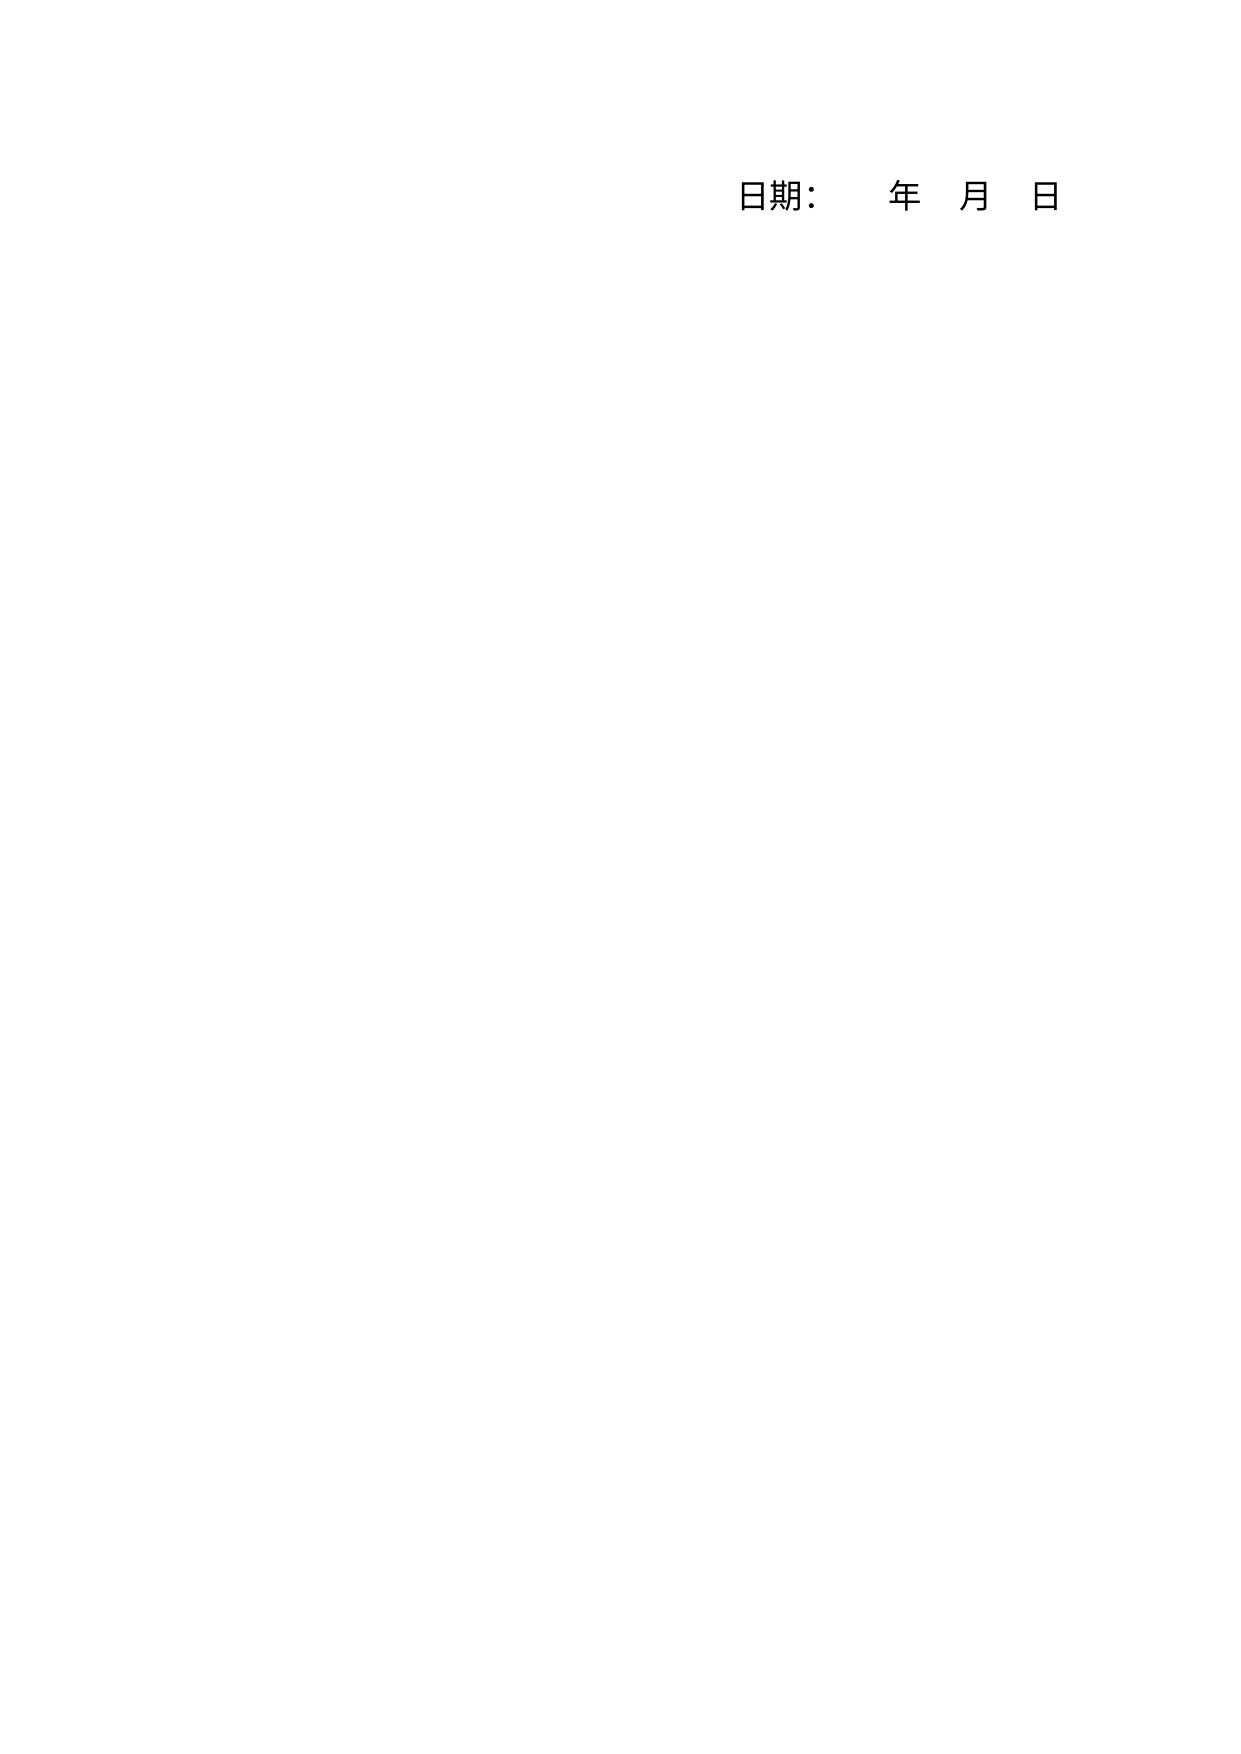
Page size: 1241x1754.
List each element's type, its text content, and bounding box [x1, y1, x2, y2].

text 日期： 年 月 日 [177, 162, 1063, 227]
